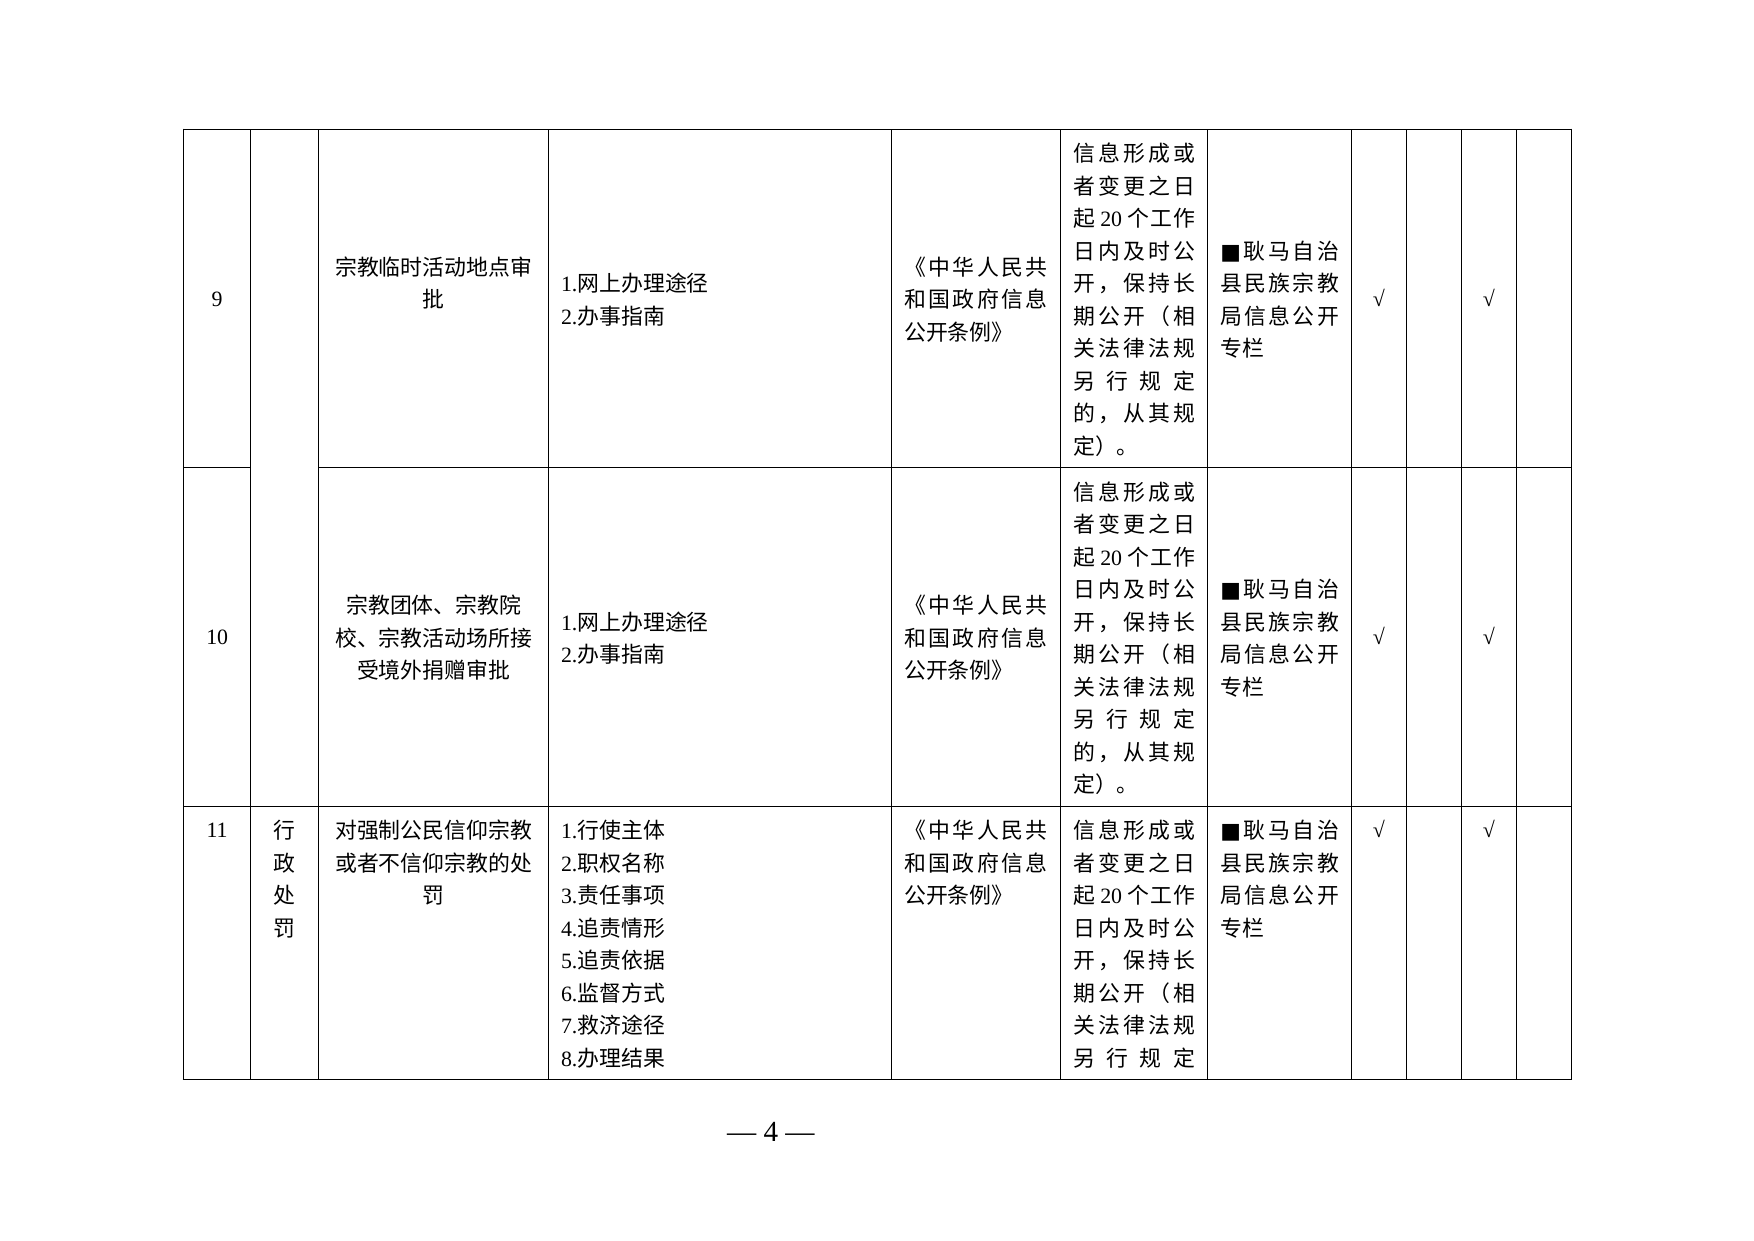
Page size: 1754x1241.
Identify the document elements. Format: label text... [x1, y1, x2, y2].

table_cell ■耿马自治县民族宗教局信息公开专栏 [1208, 468, 1351, 806]
table_cell [1407, 130, 1461, 467]
table_cell 宗教团体、宗教院校、宗教活动场所接受境外捐赠审批 [319, 468, 548, 806]
table_cell 1.网上办理途径 2.办事指南 [549, 468, 891, 806]
table_cell 行政处罚 [251, 807, 318, 1079]
table_cell √ [1352, 130, 1406, 467]
table_cell 9 [184, 130, 250, 467]
table_cell [1517, 468, 1571, 806]
table_cell 11 [184, 807, 250, 1079]
table_cell √ [1352, 807, 1406, 1079]
table_cell 10 [184, 468, 250, 806]
table_cell [1407, 807, 1461, 1079]
table_cell ■耿马自治县民族宗教局信息公开专栏 [1208, 807, 1351, 1079]
table_cell √ [1462, 468, 1516, 806]
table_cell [1061, 130, 1207, 467]
table_cell 《中华人民共和国政府信息公开条例》 [892, 468, 1060, 806]
table_cell 对强制公民信仰宗教或者不信仰宗教的处罚 [319, 807, 548, 1079]
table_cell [1061, 807, 1207, 1079]
table_cell [1407, 468, 1461, 806]
table_cell 宗教临时活动地点审批 [319, 130, 548, 467]
table_cell [1517, 130, 1571, 467]
table_cell √ [1462, 130, 1516, 467]
table_cell 《中华人民共和国政府信息公开条例》 [892, 807, 1060, 1079]
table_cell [549, 807, 891, 1079]
table_cell √ [1462, 807, 1516, 1079]
table_cell 《中华人民共和国政府信息公开条例》 [892, 130, 1060, 467]
table_cell 信息形成或者变更之日起20个工作日内及时公开，保持长期公开（相关法律法规另行规定的，从其规定）。 [1061, 468, 1207, 806]
table_cell [1517, 807, 1571, 1079]
table_cell 1.网上办理途径 2.办事指南 [549, 130, 891, 467]
table_cell ■耿马自治县民族宗教局信息公开专栏 [1208, 130, 1351, 467]
table_cell √ [1352, 468, 1406, 806]
